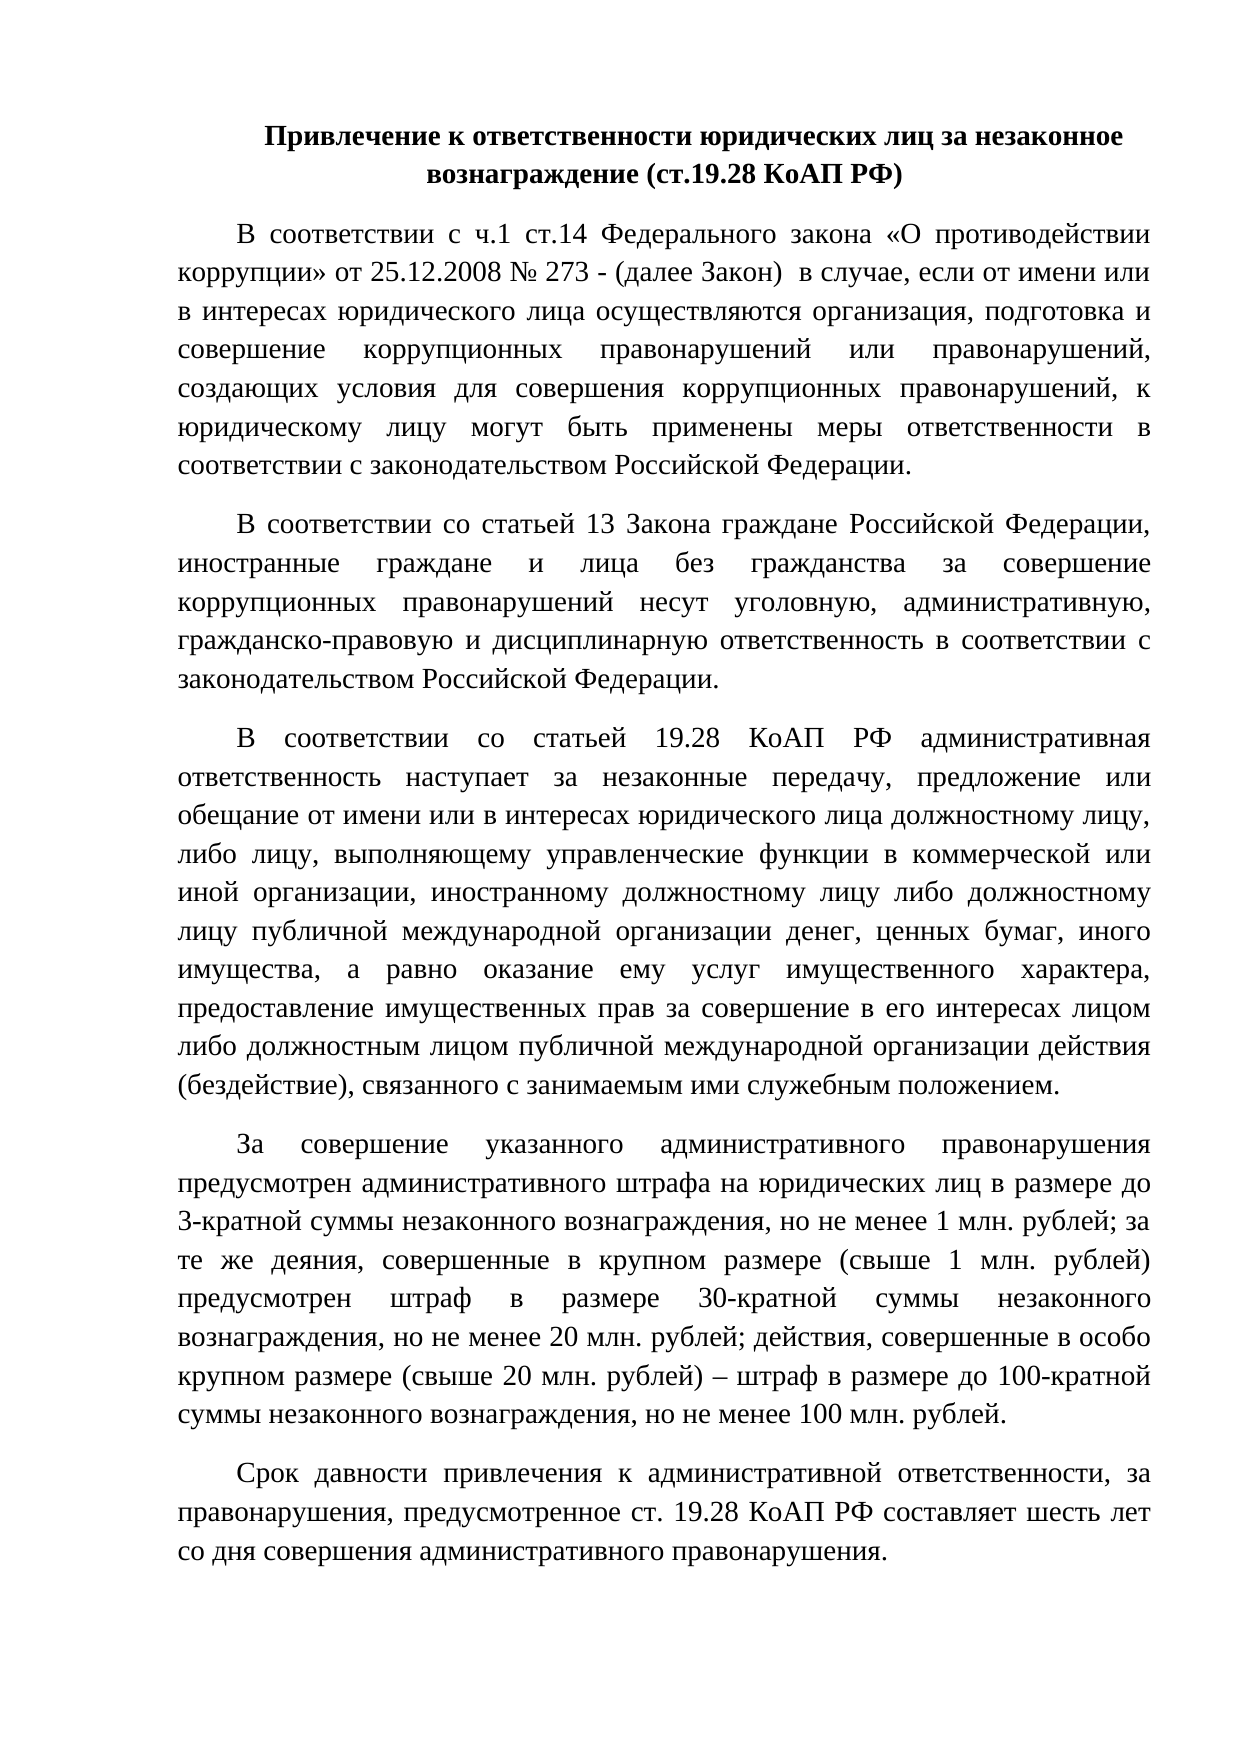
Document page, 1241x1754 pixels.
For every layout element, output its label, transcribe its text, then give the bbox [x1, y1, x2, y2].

text Привлечение к ответственности юридических лиц за незаконное вознаграждение (ст.19.28 КоАП РФ) [177, 118, 1152, 190]
text В соответствии со статьей 13 Закона граждане Российской Федерации, иностранные граждане и лица без гражданства за совершение коррупционных правонарушений несут уголовную, административную, гражданско-правовую и дисциплинарную ответственность в соответствии с законодательством Российской Федерации. [177, 507, 1152, 694]
text Срок давности привлечения к административной ответственности, за правонарушения, предусмотренное ст. 19.28 КоАП РФ составляет шесть лет со дня совершения административного правонарушения. [177, 1456, 1152, 1566]
text За совершение указанного административного правонарушения предусмотрен административного штрафа на юридических лиц в размере до 3-кратной суммы незаконного вознаграждения, но не менее 1 млн. рублей; за те же деяния, совершенные в крупном размере (свыше 1 млн. рублей) предусмотрен штраф в размере 30-кратной суммы незаконного вознаграждения, но не менее 20 млн. рублей; действия, совершенные в особо крупном размере (свыше 20 млн. рублей) – штраф в размере до 100-кратной суммы незаконного вознаграждения, но не менее 100 млн. рублей. [177, 1126, 1152, 1430]
text В соответствии со статьей 19.28 КоАП РФ административная ответственность наступает за незаконные передачу, предложение или обещание от имени или в интересах юридического лица должностному лицу, либо лицу, выполняющему управленческие функции в коммерческой или иной организации, иностранному должностному лицу либо должностному лицу публичной международной организации денег, ценных бумаг, иного имущества, а равно оказание ему услуг имущественного характера, предоставление имущественных прав за совершение в его интересах лицом либо должностным лицом публичной международной организации действия (бездействие), связанного с занимаемым ими служебным положением. [177, 720, 1152, 1101]
text В соответствии с ч.1 ст.14 Федерального закона «О противодействии коррупции» от 25.12.2008 № 273 - (далее Закон) в случае, если от имени или в интересах юридического лица осуществляются организация, подготовка и совершение коррупционных правонарушений или правонарушений, создающих условия для совершения коррупционных правонарушений, к юридическому лицу могут быть применены меры ответственности в соответствии с законодательством Российской Федерации. [177, 216, 1152, 481]
